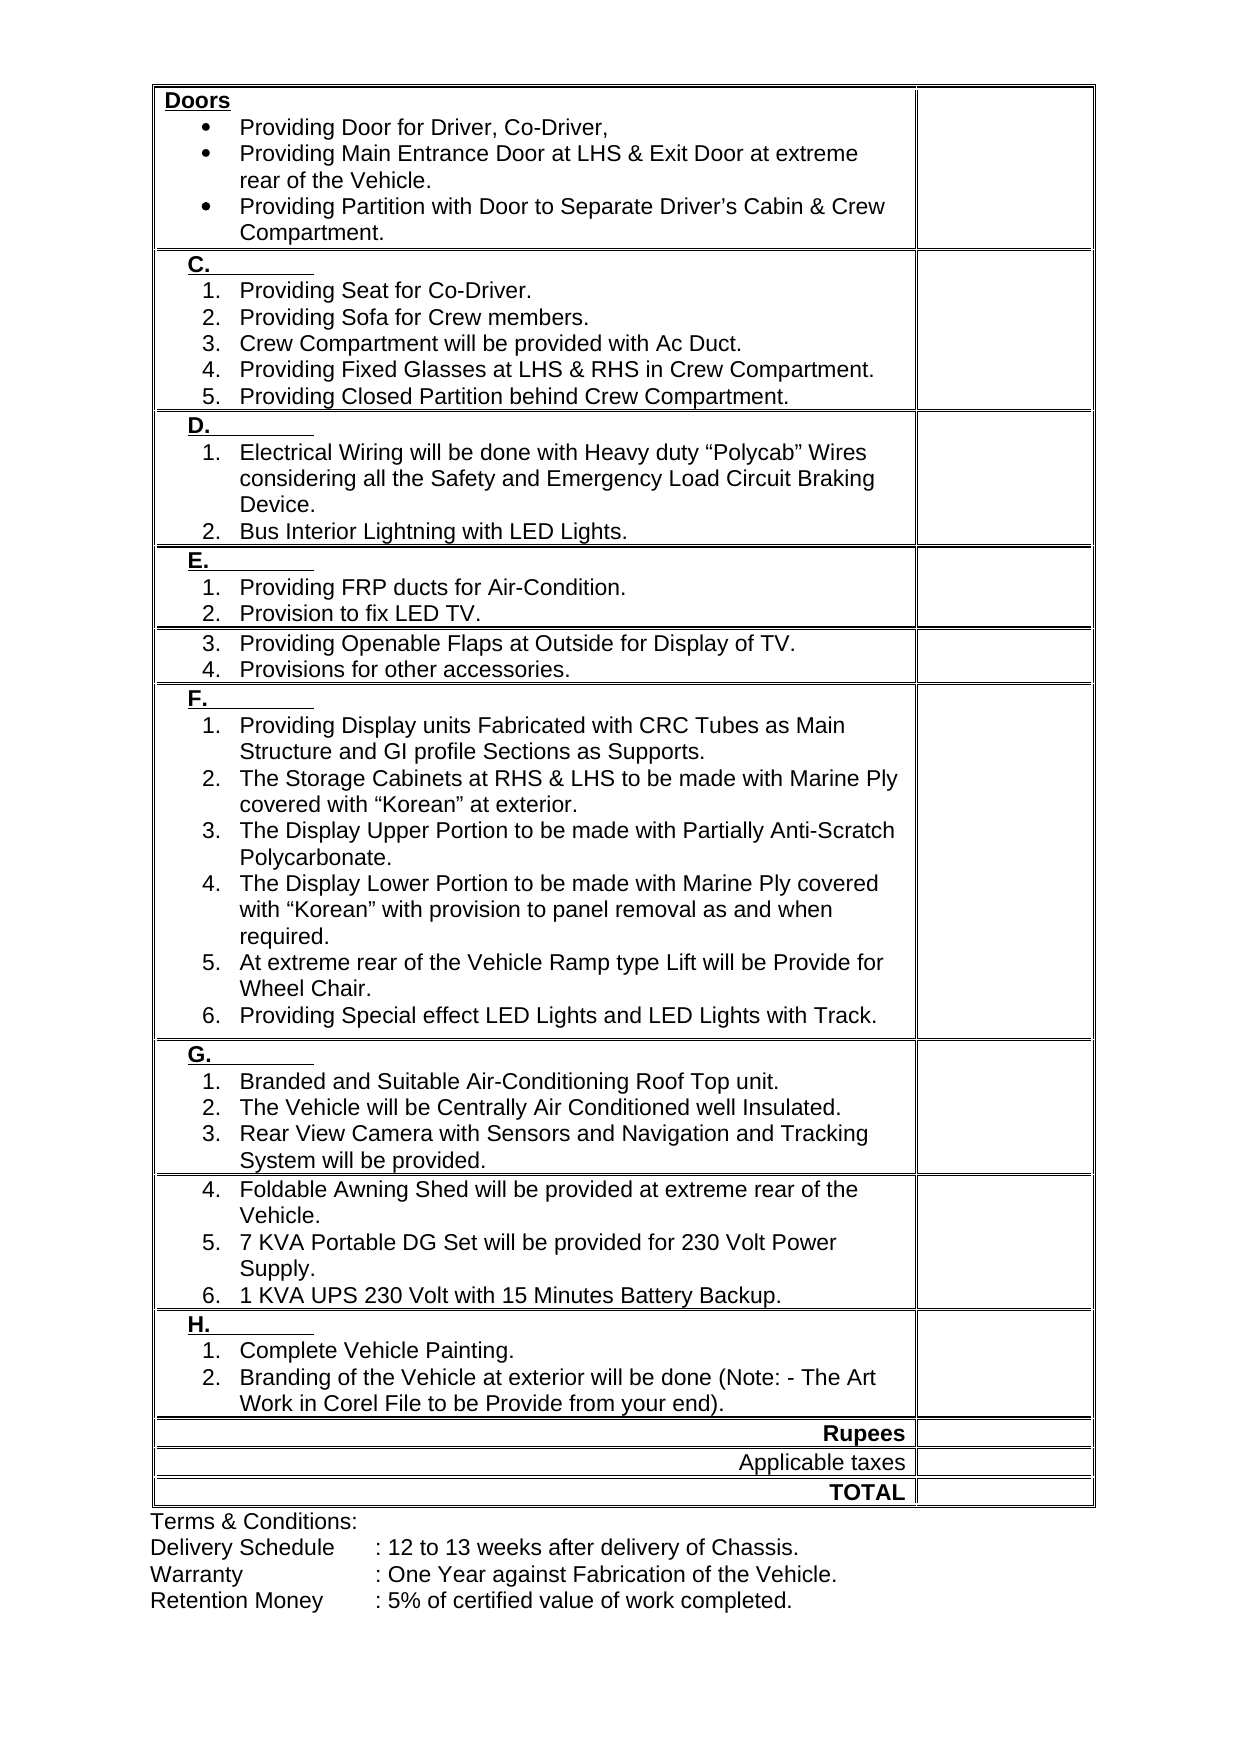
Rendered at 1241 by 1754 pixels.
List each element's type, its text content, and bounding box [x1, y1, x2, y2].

table_cell Providing Openable Flaps at Outside for Display of TV. Provisions for other accessories. [155, 626, 915, 682]
table_cell Doors Providing Door for Driver, Co-Driver, Providing Main Entrance Door at LHS & Exit Door at extreme rear of the Vehicle. Providing Partition with Door to Separate Driver’s Cabin & Crew Compartment. [153, 85, 917, 248]
table_cell [917, 1446, 1094, 1475]
table_cell [917, 1173, 1094, 1308]
table_cell Providing FRP ducts for Air-Condition. Provision to fix LED TV. [153, 544, 917, 626]
table_cell [917, 1038, 1094, 1173]
table_cell Electrical Wiring will be done with Heavy duty “Polycab” Wires considering all the Safety and Emergency Load Circuit Braking Device. Bus Interior Lightning with LED Lights. [153, 409, 917, 544]
text Delivery Schedule : 12 to 13 weeks after delivery of Chassis. [150, 1534, 1090, 1561]
table_cell [917, 682, 1094, 1038]
table_cell [917, 248, 1094, 409]
table_cell [917, 409, 1094, 544]
table_cell [918, 626, 1093, 682]
table_cell [918, 1416, 1093, 1446]
table_cell [917, 88, 1093, 248]
table_cell [917, 1475, 1094, 1505]
table_cell Foldable Awning Shed will be provided at extreme rear of the Vehicle. 7 KVA Portable DG Set will be provided for 230 Volt Power Supply. 1 KVA UPS 230 Volt with 15 Minutes Battery Backup. [153, 1173, 917, 1308]
table_cell Providing Display units Fabricated with CRC Tubes as Main Structure and GI profile Sections as Supports. The Storage Cabinets at RHS & LHS to be made with Marine Ply covered with “Korean” at exterior. The Display Upper Portion to be made with Partially Anti-Scratch Polycarbonate. The Display Lower Portion to be made with Marine Ply covered with “Korean” with provision to panel removal as and when required. At extreme rear of the Vehicle Ramp type Lift will be Provide for Wheel Chair. Providing Special effect LED Lights and LED Lights with Track. [153, 682, 917, 1038]
table_cell [917, 1308, 1094, 1416]
table_cell [917, 544, 1094, 626]
table_cell Providing Seat for Co-Driver. Providing Sofa for Crew members. Crew Compartment will be provided with Ac Duct. Providing Fixed Glasses at LHS & RHS in Crew Compartment. Providing Closed Partition behind Crew Compartment. [153, 248, 917, 409]
table_cell Branded and Suitable Air-Conditioning Roof Top unit. The Vehicle will be Centrally Air Conditioned well Insulated. Rear View Camera with Sensors and Navigation and Tracking System will be provided. [153, 1038, 917, 1173]
text Warranty : One Year against Fabrication of the Vehicle. [150, 1561, 1090, 1587]
table_cell TOTAL [153, 1475, 917, 1505]
table_cell Complete Vehicle Painting. Branding of the Vehicle at exterior will be done (Note: - The Art Work in Corel File to be Provide from your end). [153, 1308, 917, 1416]
table_cell Rupees [155, 1416, 915, 1446]
table_cell Applicable taxes [153, 1446, 917, 1475]
text Terms & Conditions: [150, 1508, 1090, 1534]
text Retention Money : 5% of certified value of work completed. [150, 1587, 1090, 1613]
